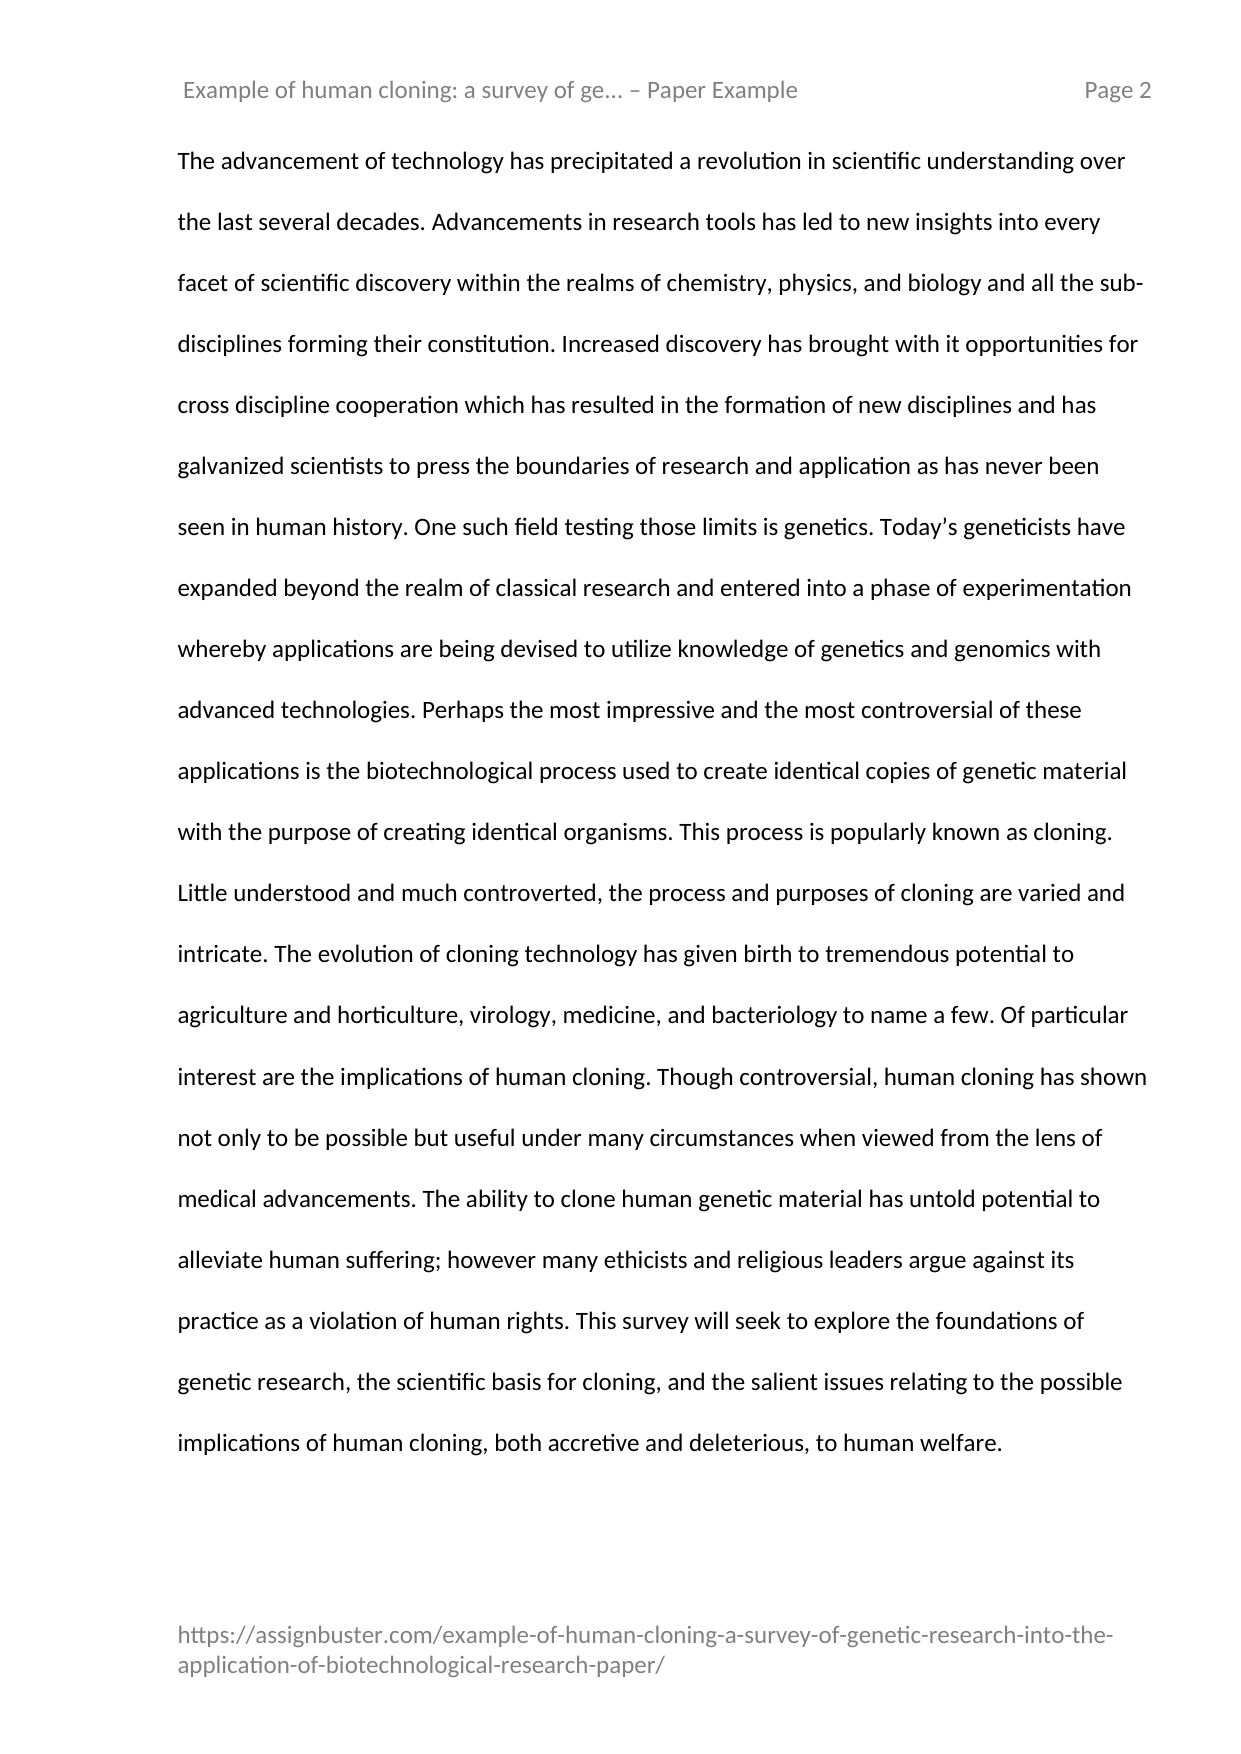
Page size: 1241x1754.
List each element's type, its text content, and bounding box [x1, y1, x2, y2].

text The advancement of technology has precipitated a revolution in scientific understanding over the last several decades. Advancements in research tools has led to new insights into every facet of scientific discovery within the realms of chemistry, physics, and biology and all the sub-disciplines forming their constitution. Increased discovery has brought with it opportunities for cross discipline cooperation which has resulted in the formation of new disciplines and has galvanized scientists to press the boundaries of research and application as has never been seen in human history. One such field testing those limits is genetics. Today’s geneticists have expanded beyond the realm of classical research and entered into a phase of experimentation whereby applications are being devised to utilize knowledge of genetics and genomics with advanced technologies. Perhaps the most impressive and the most controversial of these applications is the biotechnological process used to create identical copies of genetic material with the purpose of creating identical organisms. This process is popularly known as cloning. Little understood and much controverted, the process and purposes of cloning are varied and intricate. The evolution of cloning technology has given birth to tremendous potential to agriculture and horticulture, virology, medicine, and bacteriology to name a few. Of particular interest are the implications of human cloning. Though controversial, human cloning has shown not only to be possible but useful under many circumstances when viewed from the lens of medical advancements. The ability to clone human genetic material has untold potential to alleviate human suffering; however many ethicists and religious leaders argue against its practice as a violation of human rights. This survey will seek to explore the foundations of genetic research, the scientific basis for cloning, and the salient issues relating to the possible implications of human cloning, both accretive and deleterious, to human welfare. [177, 145, 1152, 1457]
